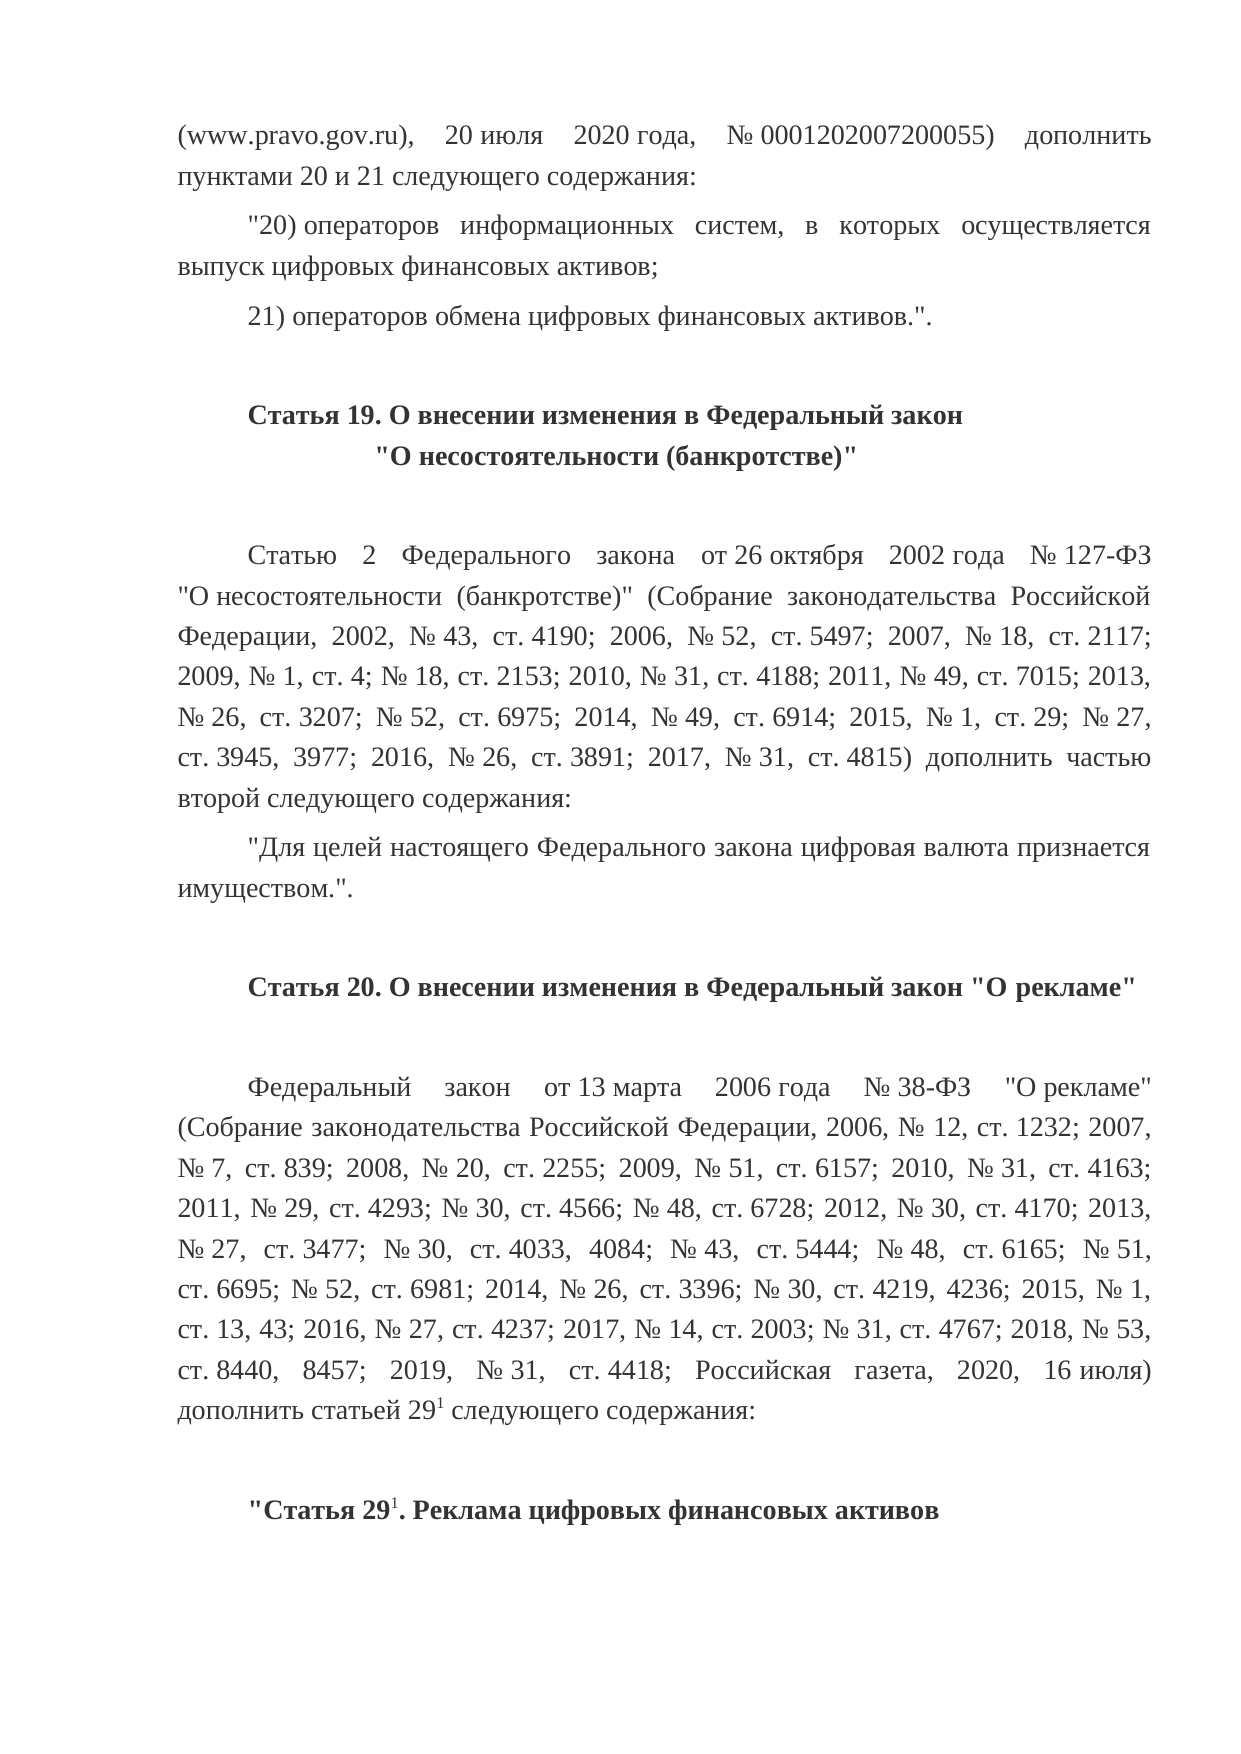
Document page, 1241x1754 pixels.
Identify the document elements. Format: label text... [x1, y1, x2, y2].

text Статью 2 Федерального закона от 26 октября 2002 года № 127-ФЗ "О несостоятельности (банкротстве)" (Собрание законодательства Российской Федерации, 2002, № 43, ст. 4190; 2006, № 52, ст. 5497; 2007, № 18, ст. 2117; 2009, № 1, ст. 4; № 18, ст. 2153; 2010, № 31, ст. 4188; 2011, № 49, ст. 7015; 2013, № 26, ст. 3207; № 52, ст. 6975; 2014, № 49, ст. 6914; 2015, № 1, ст. 29; № 27, ст. 3945, 3977; 2016, № 26, ст. 3891; 2017, № 31, ст. 4815) дополнить частью второй следующего содержания: [177, 538, 1152, 813]
text Статья 20. О внесении изменения в Федеральный закон "О рекламе" [247, 970, 1152, 1003]
text Федеральный закон от 13 марта 2006 года № 38-ФЗ "О рекламе" (Собрание законодательства Российской Федерации, 2006, № 12, ст. 1232; 2007, № 7, ст. 839; 2008, № 20, ст. 2255; 2009, № 51, ст. 6157; 2010, № 31, ст. 4163; 2011, № 29, ст. 4293; № 30, ст. 4566; № 48, ст. 6728; 2012, № 30, ст. 4170; 2013, № 27, ст. 3477; № 30, ст. 4033, 4084; № 43, ст. 5444; № 48, ст. 6165; № 51, ст. 6695; № 52, ст. 6981; 2014, № 26, ст. 3396; № 30, ст. 4219, 4236; 2015, № 1, ст. 13, 43; 2016, № 27, ст. 4237; 2017, № 14, ст. 2003; № 31, ст. 4767; 2018, № 53, ст. 8440, 8457; 2019, № 31, ст. 4418; Российская газета, 2020, 16 июля) дополнить статьей 291 следующего содержания: [177, 1070, 1152, 1426]
text 21) операторов обмена цифровых финансовых активов.". [177, 298, 1152, 331]
text "20) операторов информационных систем, в которых осуществляется выпуск цифровых финансовых активов; [177, 208, 1152, 281]
text "Для целей настоящего Федерального закона цифровая валюта признается имуществом.". [177, 830, 1152, 903]
text "Статья 291. Реклама цифровых финансовых активов [247, 1493, 1152, 1525]
text Статья 19. О внесении изменения в Федеральный закон "О несостоятельности (банкротстве)" [247, 398, 1152, 471]
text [177, 118, 1152, 191]
